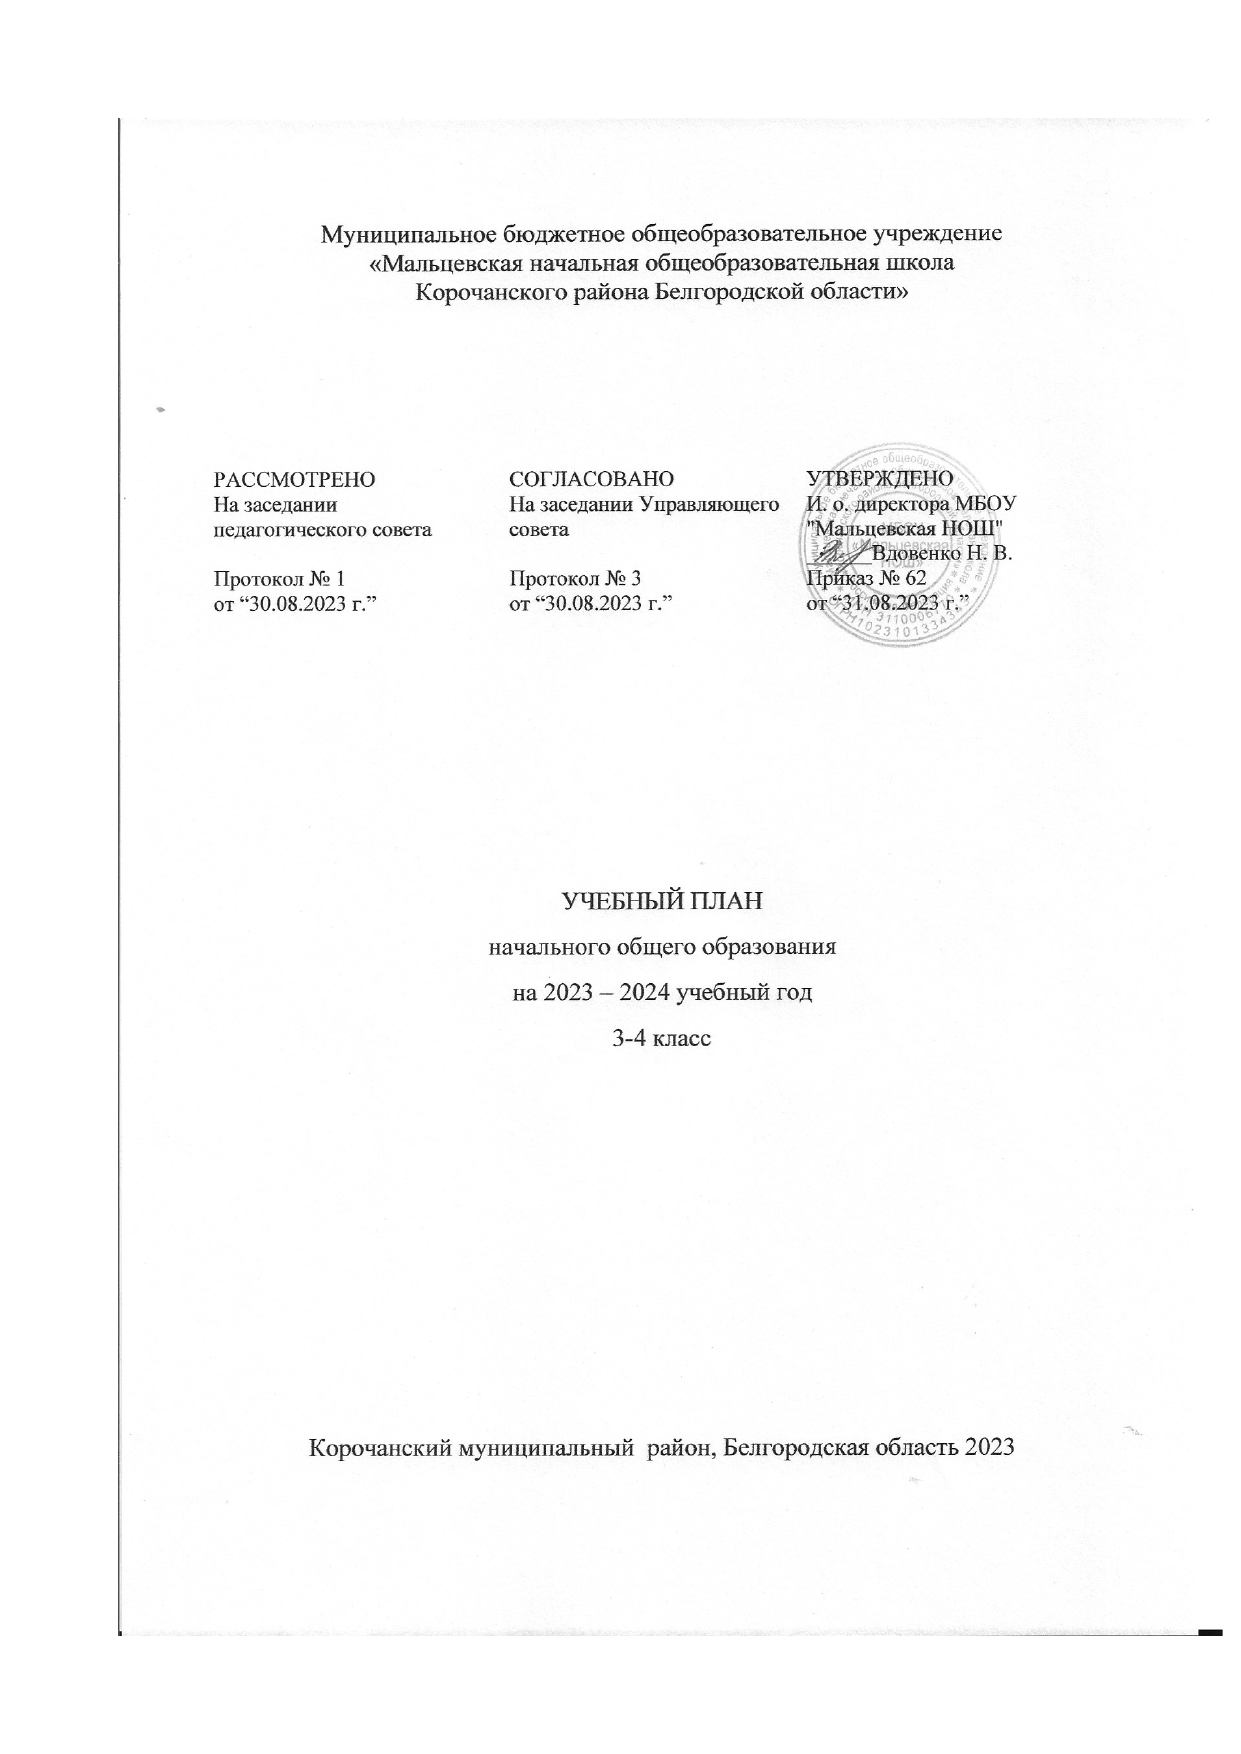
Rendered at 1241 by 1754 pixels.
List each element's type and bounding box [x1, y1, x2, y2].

picture [118, 118, 1223, 1636]
